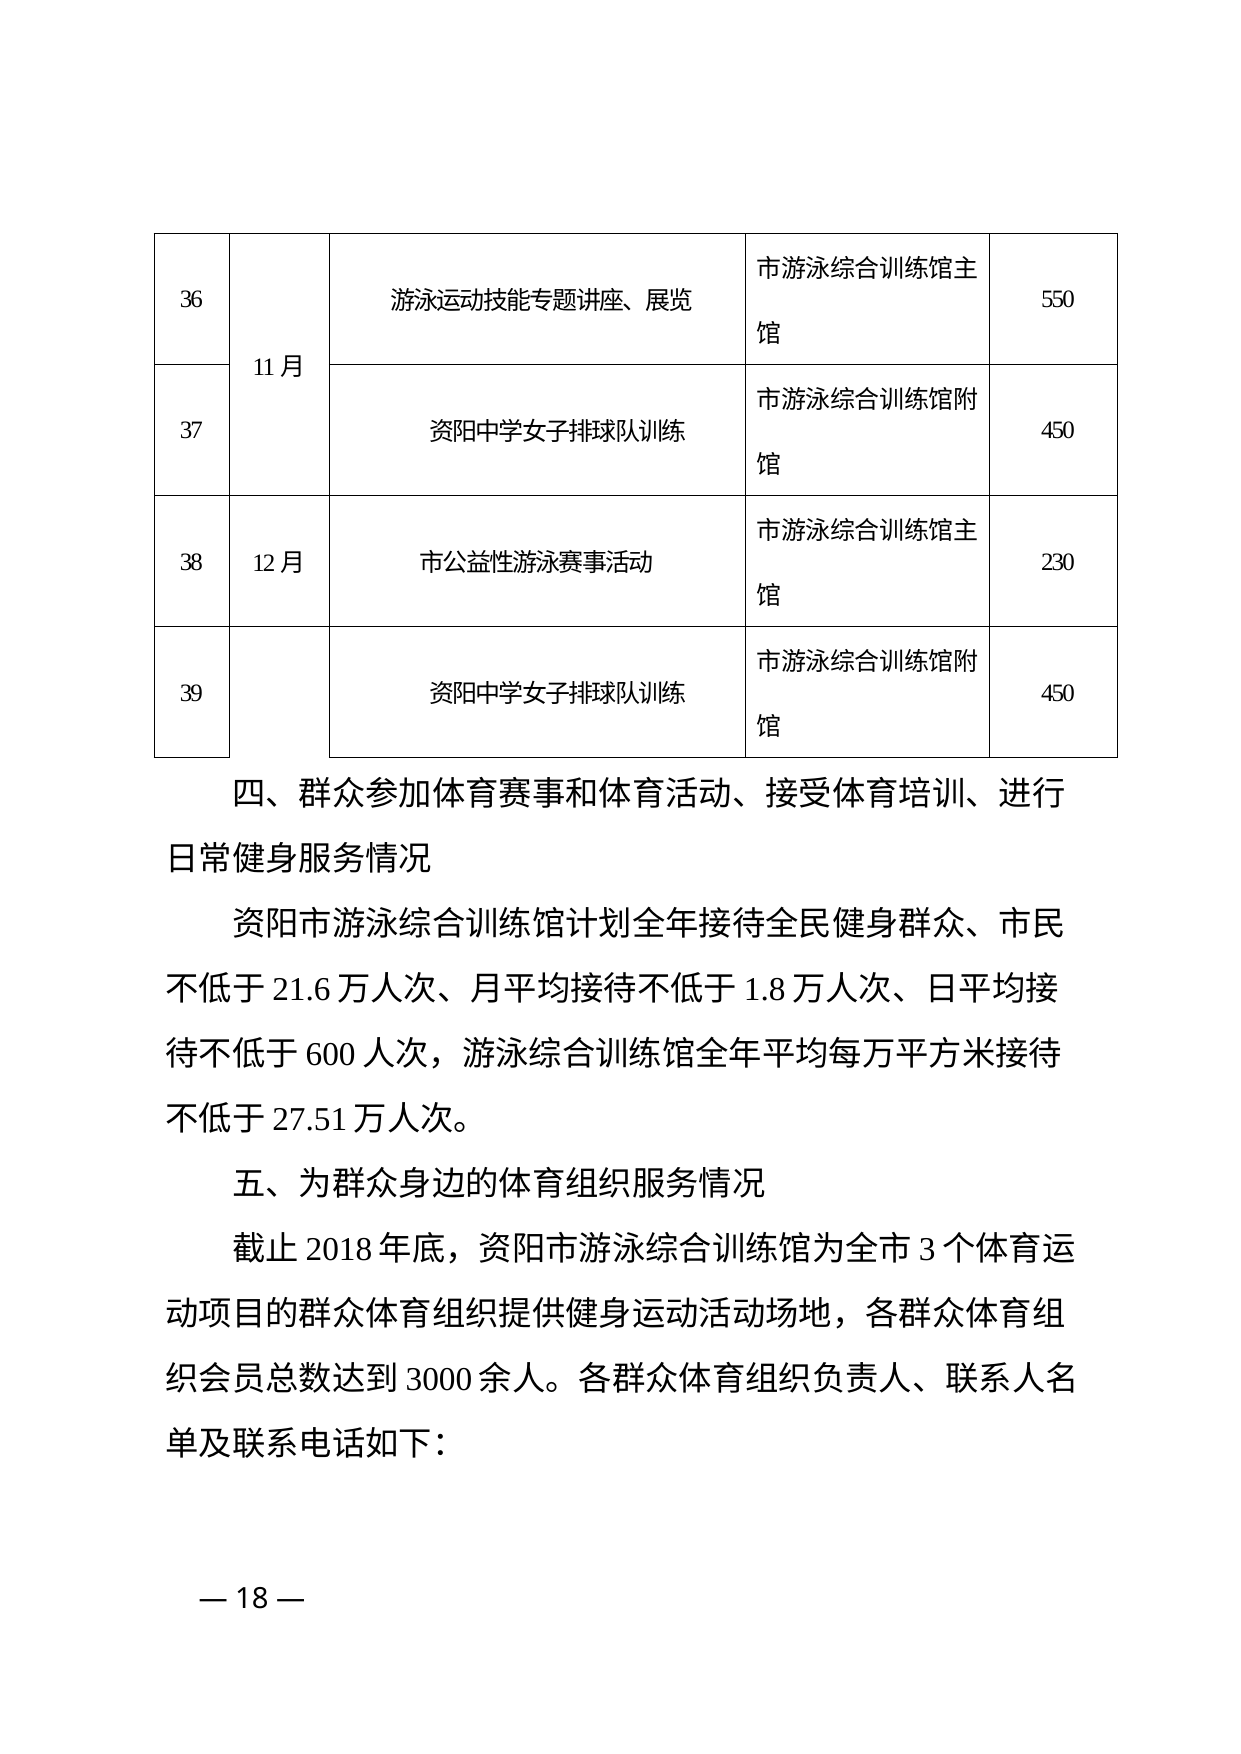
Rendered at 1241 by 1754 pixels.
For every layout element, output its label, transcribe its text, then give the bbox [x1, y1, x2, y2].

table_cell 市游泳综合训练馆主馆 [746, 234, 989, 364]
table_cell 市公益性游泳赛事活动 [330, 496, 745, 626]
table_cell 11月 [230, 234, 329, 495]
text 五、为群众身边的体育组织服务情况 [165, 1148, 1087, 1213]
table_cell 12月 [230, 496, 329, 626]
table_cell 市游泳综合训练馆附馆 [746, 365, 989, 495]
text 资阳市游泳综合训练馆计划全年接待全民健身群众、市民不低于21.6万人次、月平均接待不低于1.8万人次、日平均接待不低于600人次，游泳综合训练馆全年平均每万平方米接待不低于27.51万人次。 [165, 888, 1087, 1148]
table_cell 38 [155, 496, 229, 626]
text 截止2018年底，资阳市游泳综合训练馆为全市3个体育运动项目的群众体育组织提供健身运动活动场地，各群众体育组织会员总数达到3000余人。各群众体育组织负责人、联系人名单及联系电话如下： [165, 1213, 1087, 1473]
table_cell 资阳中学女子排球队训练 [330, 627, 745, 757]
table_cell 450 [990, 365, 1117, 495]
table_cell 市游泳综合训练馆附馆 [746, 627, 989, 757]
table_cell 游泳运动技能专题讲座、展览 [330, 234, 745, 364]
table_cell 资阳中学女子排球队训练 [330, 365, 745, 495]
table_cell 37 [155, 365, 229, 495]
table_cell 市游泳综合训练馆主馆 [746, 496, 989, 626]
table_cell 39 [155, 627, 229, 757]
table_cell 230 [990, 496, 1117, 626]
table_cell 550 [990, 234, 1117, 364]
table_cell 450 [990, 627, 1117, 757]
text 四、群众参加体育赛事和体育活动、接受体育培训、进行日常健身服务情况 [165, 758, 1087, 888]
table_cell 36 [155, 234, 229, 364]
